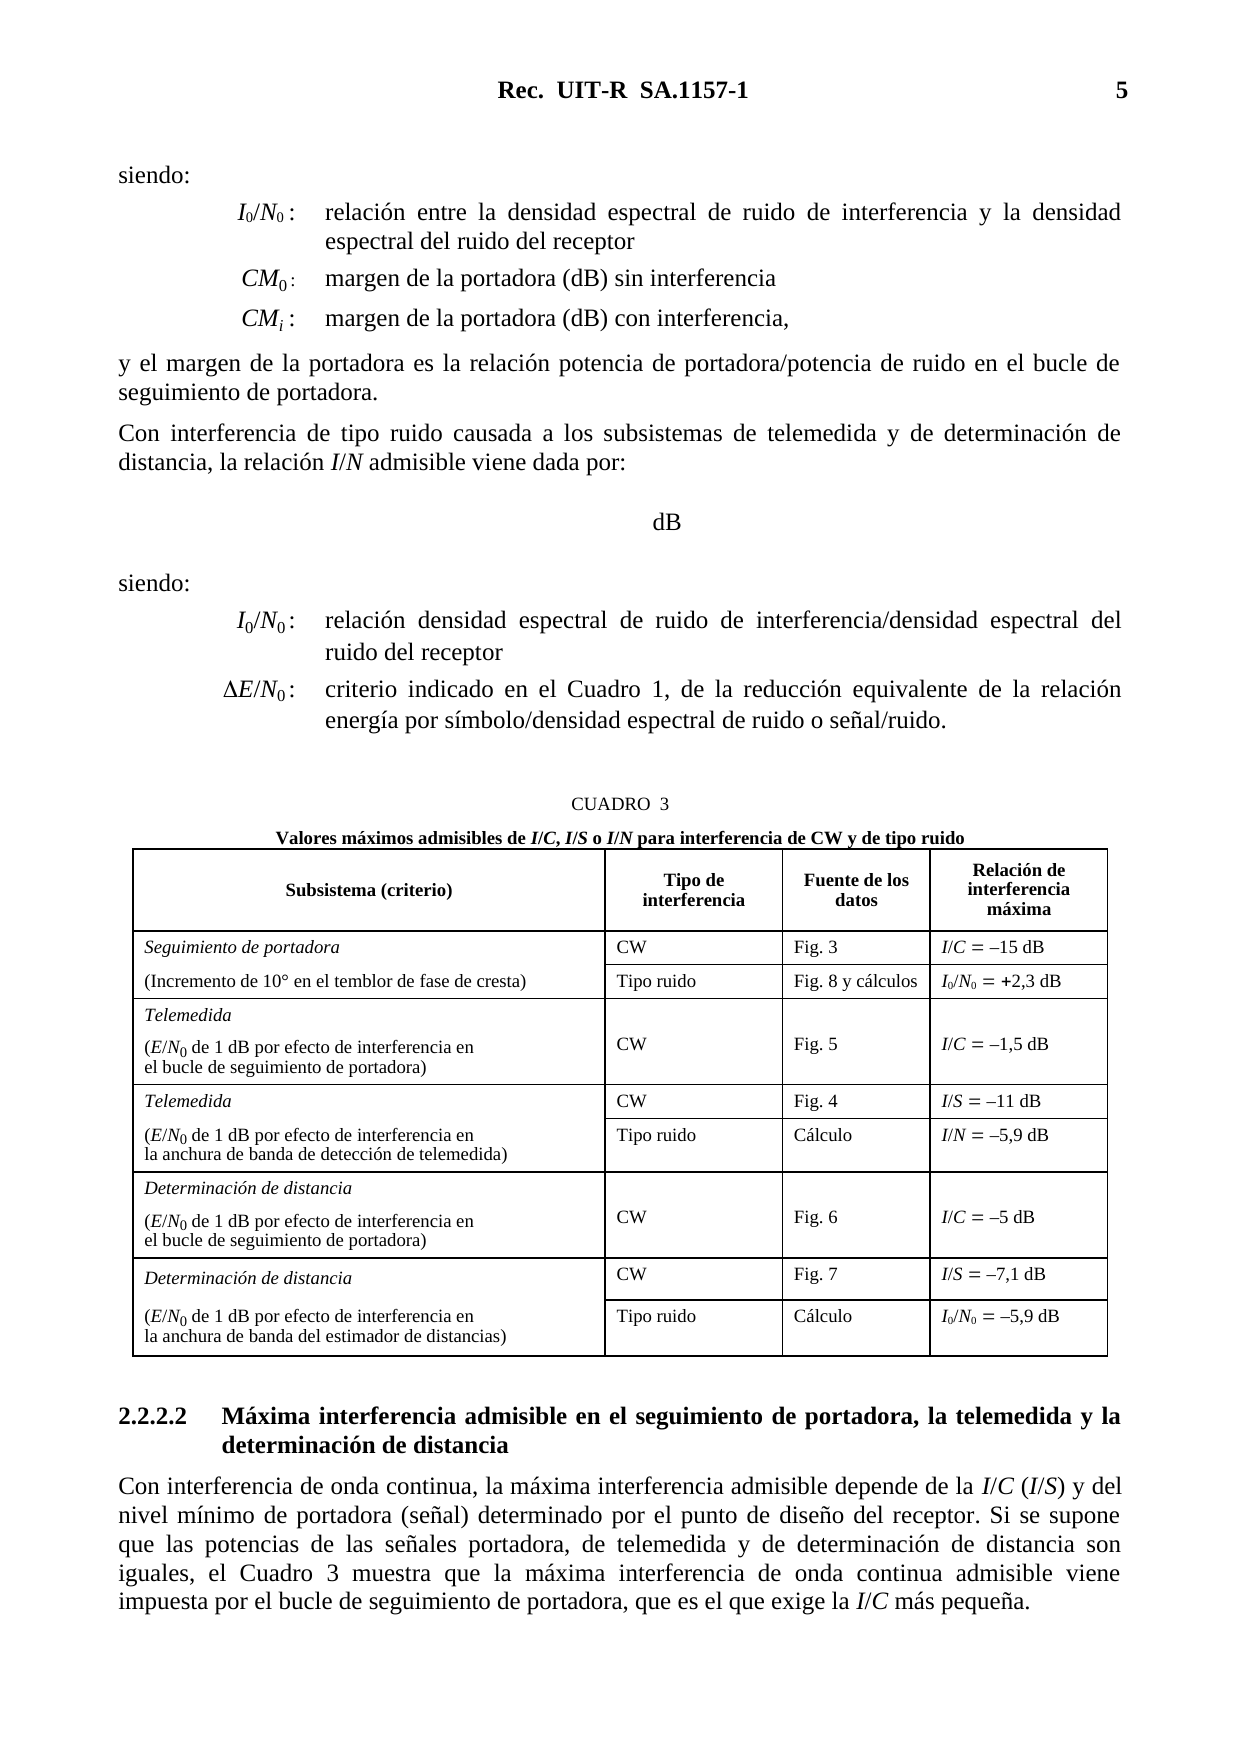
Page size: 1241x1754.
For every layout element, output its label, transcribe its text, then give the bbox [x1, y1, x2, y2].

table_cell I/C  –15 dB [931, 932, 1107, 964]
table_cell Telemedida (E/N0 de 1 dB por efecto de interferencia en el bucle de seguimiento de portadora) [134, 999, 604, 1083]
table_cell I/C  –1,5 dB [931, 999, 1107, 1083]
table_cell I/S  –7,1 dB [931, 1259, 1107, 1299]
text I0/N0 : relación densidad espectral de ruido de interferencia/densidad espectral del ruido del receptor [118, 605, 1122, 665]
table_header Subsistema (criterio) [134, 850, 604, 930]
table_header Fuente de los datos [783, 850, 929, 930]
table_cell Tipo ruido [606, 965, 782, 998]
text y el margen de la portadora es la relación potencia de portadora/potencia de ruido en el bucle de seguimiento de portadora. [118, 348, 1122, 406]
table_cell CW [606, 1085, 782, 1117]
text I0/N0 : relación entre la densidad espectral de ruido de interferencia y la densidad espectral del ruido del receptor [118, 197, 1122, 255]
table_cell Fig. 8 y cálculos [783, 965, 929, 998]
table_cell (E/N0 de 1 dB por efecto de interferencia en la anchura de banda de detección de telemedida) [134, 1118, 604, 1171]
table_cell CW [606, 932, 782, 964]
table_cell I0/N0  –5,9 dB [931, 1301, 1107, 1355]
table_cell Fig. 5 [783, 999, 929, 1083]
table_cell Fig. 4 [783, 1085, 929, 1117]
table_cell I0/N0  2,3 dB [931, 965, 1107, 998]
text CMi : margen de la portadora (dB) con interferencia, [118, 303, 1122, 336]
table_cell CW [606, 1173, 782, 1257]
text E/N0 : criterio indicado en el Cuadro 1, de la reducción equivalente de la relación energía por símbolo/densidad espectral de ruido o señal/ruido. [118, 674, 1122, 734]
table_cell Cálculo [783, 1119, 929, 1171]
table_cell Tipo ruido [606, 1119, 782, 1171]
table_cell I/N  –5,9 dB [931, 1119, 1107, 1171]
table_cell Cálculo [783, 1301, 929, 1355]
text siendo: [118, 568, 1122, 597]
table_cell Fig. 3 [783, 932, 929, 964]
table_cell Determinación de distancia (E/N0 de 1 dB por efecto de interferencia en el bucle de seguimiento de portadora) [134, 1173, 604, 1257]
table_cell (Incremento de 10° en el temblor de fase de cresta) [134, 964, 604, 998]
table_cell CW [606, 999, 782, 1083]
title Valores máximos admisibles de I/C, I/S o I/N para interferencia de CW y de tipo ruido [118, 827, 1122, 848]
table_cell I/C  –5 dB [931, 1173, 1107, 1257]
table_cell Fig. 6 [783, 1173, 929, 1257]
text dB [118, 507, 1122, 536]
table_header Tipo de interferencia [606, 850, 782, 930]
text Con interferencia de tipo ruido causada a los subsistemas de telemedida y de determinación de distancia, la relación I/N admisible viene dada por: [118, 418, 1122, 476]
table_cell Fig. 7 [783, 1259, 929, 1299]
text CM0 : margen de la portadora (dB) sin interferencia [118, 263, 1122, 295]
table_cell (E/N0 de 1 dB por efecto de interferencia en la anchura de banda del estimador de distancias) [134, 1299, 604, 1355]
table_header Relación de interferencia máxima [931, 850, 1107, 930]
table_cell Tipo ruido [606, 1301, 782, 1355]
table_cell Telemedida [134, 1085, 604, 1117]
text CUADRO 3 [118, 793, 1122, 815]
text siendo: [118, 160, 1122, 189]
table_cell CW [606, 1259, 782, 1299]
table_cell Seguimiento de portadora [134, 932, 604, 964]
table_cell Determinación de distancia [134, 1259, 604, 1299]
table_cell I/S  –11 dB [931, 1085, 1107, 1117]
text Con interferencia de onda continua, la máxima interferencia admisible depende de la I/C (I/S) y del nivel mínimo de portadora (señal) determinado por el punto de diseño del receptor. Si se supone que las potencias de las señales portadora, de telemedida y de determinación de distancia son iguales, el Cuadro 3 muestra que la máxima interferencia de onda continua admisible viene impuesta por el bucle de seguimiento de portadora, que es el que exige la I/C más pequeña. [118, 1471, 1122, 1615]
subtitle 2.2.2.2 Máxima interferencia admisible en el seguimiento de portadora, la telemedida y la determinación de distancia [118, 1401, 1122, 1459]
